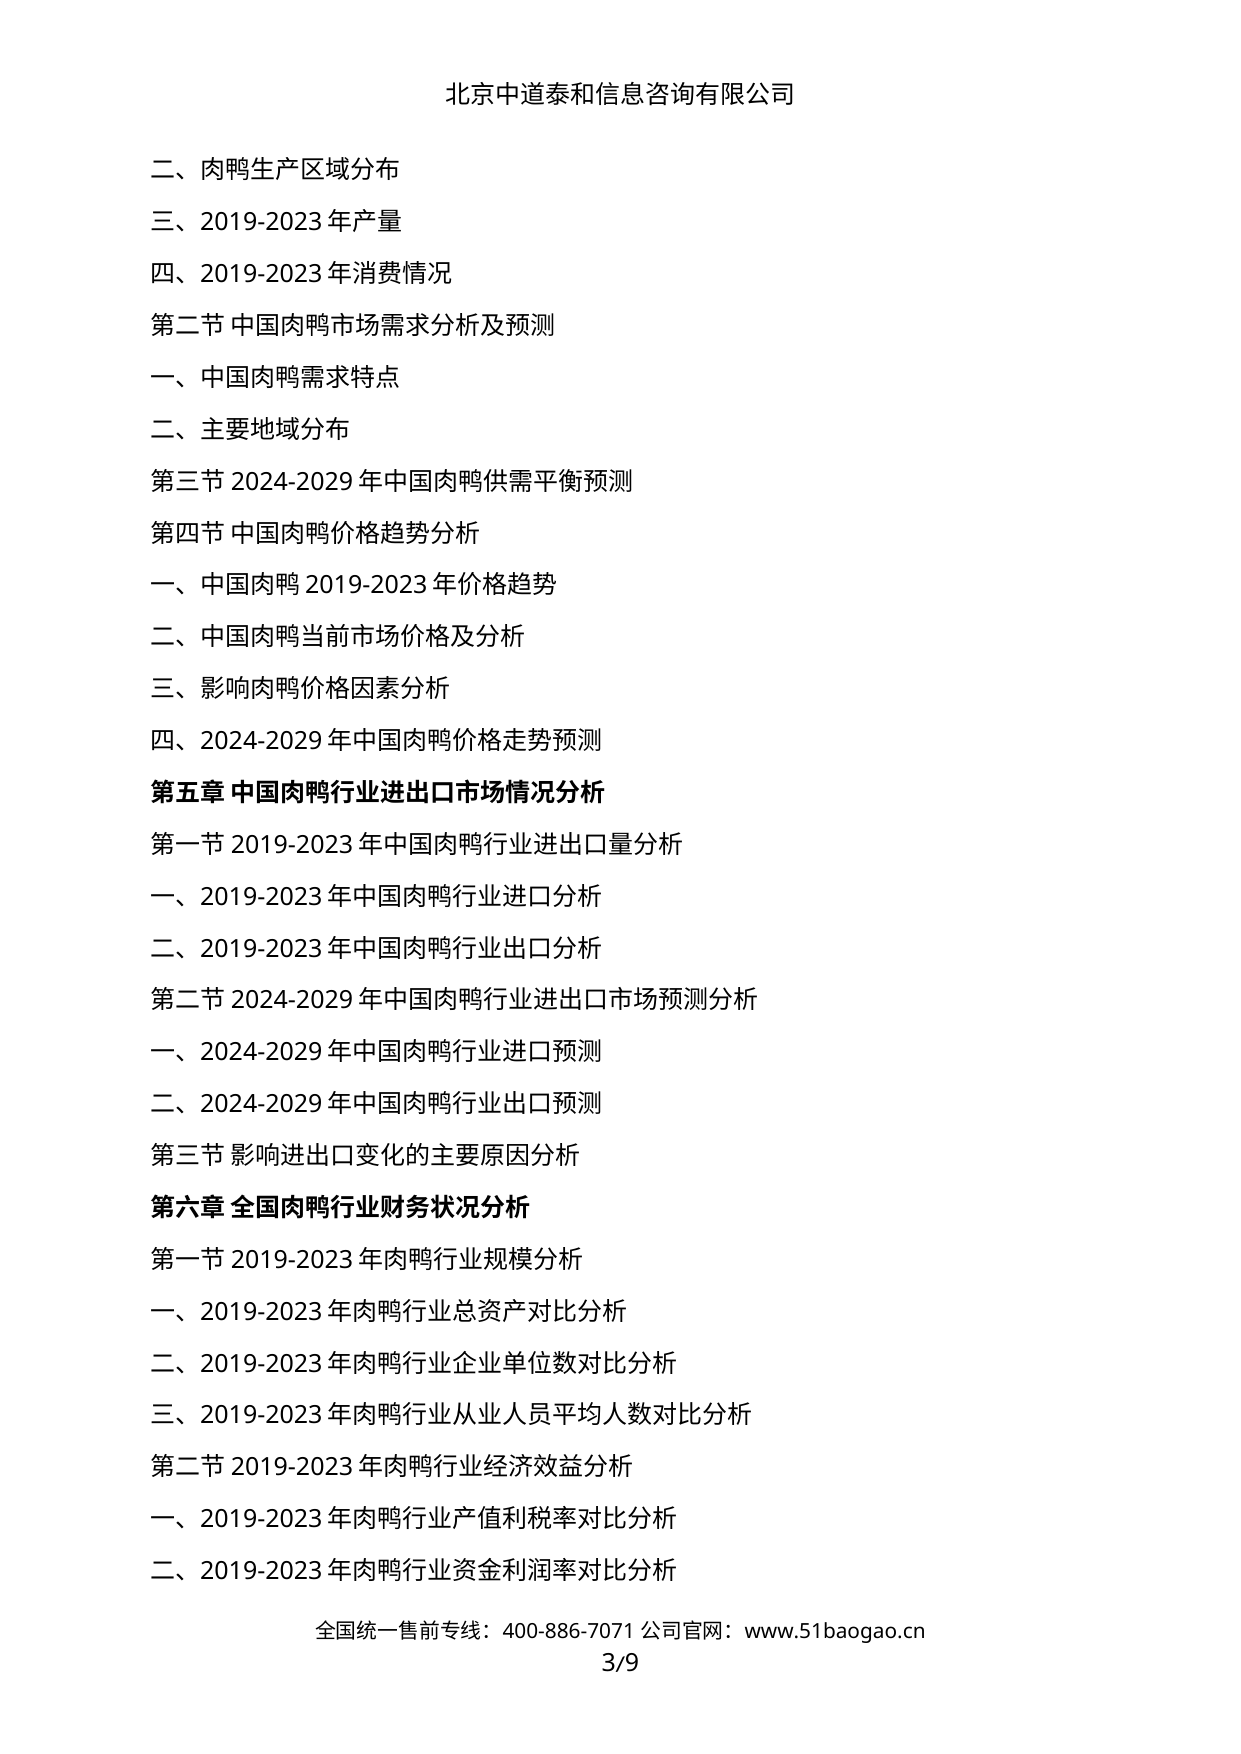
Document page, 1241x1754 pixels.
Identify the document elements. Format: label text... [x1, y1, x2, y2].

text 第六章 全国肉鸭行业财务状况分析 [150, 1187, 1090, 1224]
text 一、中国肉鸭需求特点 [150, 357, 1090, 394]
text 四、2024-2029年中国肉鸭价格走势预测 [150, 721, 1090, 757]
text 二、2024-2029年中国肉鸭行业出口预测 [150, 1084, 1090, 1120]
text 二、肉鸭生产区域分布 [150, 150, 1090, 186]
text 第三节 影响进出口变化的主要原因分析 [150, 1136, 1090, 1172]
text 第二节 中国肉鸭市场需求分析及预测 [150, 306, 1090, 342]
text 第一节 2019-2023年中国肉鸭行业进出口量分析 [150, 824, 1090, 861]
text 一、2019-2023年中国肉鸭行业进口分析 [150, 876, 1090, 912]
text 第一节 2019-2023年肉鸭行业规模分析 [150, 1239, 1090, 1276]
text 第二节 2019-2023年肉鸭行业经济效益分析 [150, 1447, 1090, 1483]
text 一、2024-2029年中国肉鸭行业进口预测 [150, 1032, 1090, 1068]
text 二、2019-2023年肉鸭行业资金利润率对比分析 [150, 1551, 1090, 1587]
text 三、2019-2023年肉鸭行业从业人员平均人数对比分析 [150, 1395, 1090, 1431]
text 二、主要地域分布 [150, 409, 1090, 446]
text 二、2019-2023年中国肉鸭行业出口分析 [150, 928, 1090, 964]
text 第二节 2024-2029年中国肉鸭行业进出口市场预测分析 [150, 980, 1090, 1016]
text 一、中国肉鸭2019-2023年价格趋势 [150, 565, 1090, 601]
text 一、2019-2023年肉鸭行业产值利税率对比分析 [150, 1499, 1090, 1535]
text 三、影响肉鸭价格因素分析 [150, 669, 1090, 705]
text 第四节 中国肉鸭价格趋势分析 [150, 513, 1090, 549]
text 一、2019-2023年肉鸭行业总资产对比分析 [150, 1291, 1090, 1327]
text 二、2019-2023年肉鸭行业企业单位数对比分析 [150, 1343, 1090, 1379]
text 四、2019-2023年消费情况 [150, 254, 1090, 290]
text 第五章 中国肉鸭行业进出口市场情况分析 [150, 772, 1090, 809]
text 二、中国肉鸭当前市场价格及分析 [150, 617, 1090, 653]
text 三、2019-2023年产量 [150, 202, 1090, 238]
text 第三节 2024-2029年中国肉鸭供需平衡预测 [150, 461, 1090, 497]
